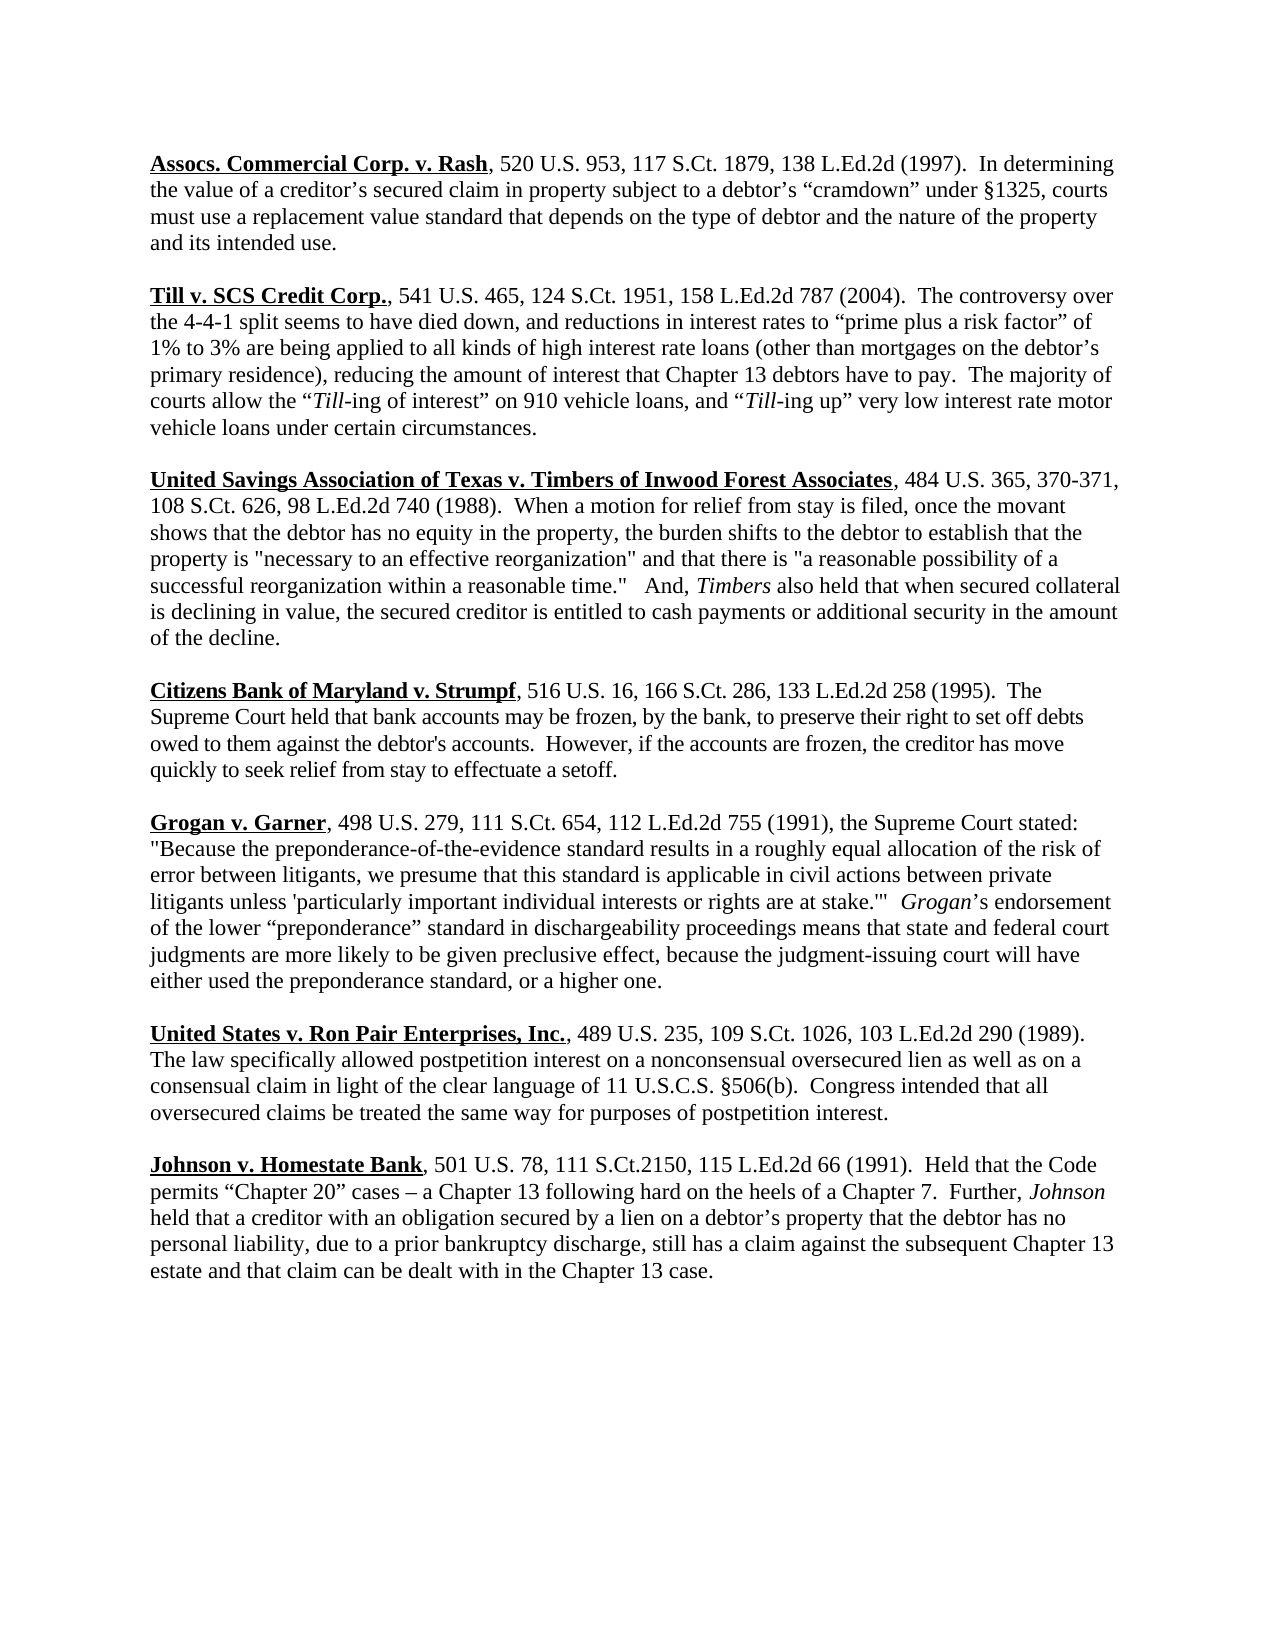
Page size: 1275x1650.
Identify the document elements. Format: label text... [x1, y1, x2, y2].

text United Savings Association of Texas v. Timbers of Inwood Forest Associates, 484 U.S. 365, 370-371, 108 S.Ct. 626, 98 L.Ed.2d 740 (1988). When a motion for relief from stay is filed, once the movant shows that the debtor has no equity in the property, the burden shifts to the debtor to establish that the property is "necessary to an effective reorganization" and that there is "a reasonable possibility of a successful reorganization within a reasonable time." And, Timbers also held that when secured collateral is declining in value, the secured creditor is entitled to cash payments or additional security in the amount of the decline. [150, 466, 1125, 651]
text Assocs. Commercial Corp. v. Rash, 520 U.S. 953, 117 S.Ct. 1879, 138 L.Ed.2d (1997). In determining the value of a creditor’s secured claim in property subject to a debtor’s “cramdown” under §1325, courts must use a replacement value standard that depends on the type of debtor and the nature of the property and its intended use. [150, 150, 1125, 255]
text United States v. Ron Pair Enterprises, Inc., 489 U.S. 235, 109 S.Ct. 1026, 103 L.Ed.2d 290 (1989). The law specifically allowed postpetition interest on a nonconsensual oversecured lien as well as on a consensual claim in light of the clear language of 11 U.S.C.S. §506(b). Congress intended that all oversecured claims be treated the same way for purposes of postpetition interest. [150, 1020, 1125, 1125]
text Citizens Bank of Maryland v. Strumpf, 516 U.S. 16, 166 S.Ct. 286, 133 L.Ed.2d 258 (1995). The Supreme Court held that bank accounts may be frozen, by the bank, to preserve their right to set off debts owed to them against the debtor's accounts. However, if the accounts are frozen, the creditor has move quickly to seek relief from stay to effectuate a setoff. [150, 677, 1125, 782]
text Till v. SCS Credit Corp., 541 U.S. 465, 124 S.Ct. 1951, 158 L.Ed.2d 787 (2004). The controversy over the 4-4-1 split seems to have died down, and reductions in interest rates to “prime plus a risk factor” of 1% to 3% are being applied to all kinds of high interest rate loans (other than mortgages on the debtor’s primary residence), reducing the amount of interest that Chapter 13 debtors have to pay. The majority of courts allow the “Till-ing of interest” on 910 vehicle loans, and “Till-ing up” very low interest rate motor vehicle loans under certain circumstances. [150, 282, 1125, 440]
text Johnson v. Homestate Bank, 501 U.S. 78, 111 S.Ct.2150, 115 L.Ed.2d 66 (1991). Held that the Code permits “Chapter 20” cases – a Chapter 13 following hard on the heels of a Chapter 7. Further, Johnson held that a creditor with an obligation secured by a lien on a debtor’s property that the debtor has no personal liability, due to a prior bankruptcy discharge, still has a claim against the subsequent Chapter 13 estate and that claim can be dealt with in the Chapter 13 case. [150, 1151, 1125, 1283]
text Grogan v. Garner, 498 U.S. 279, 111 S.Ct. 654, 112 L.Ed.2d 755 (1991), the Supreme Court stated: "Because the preponderance-of-the-evidence standard results in a roughly equal allocation of the risk of error between litigants, we presume that this standard is applicable in civil actions between private litigants unless 'particularly important individual interests or rights are at stake.'" Grogan’s endorsement of the lower “preponderance” standard in dischargeability proceedings means that state and federal court judgments are more likely to be given preclusive effect, because the judgment-issuing court will have either used the preponderance standard, or a higher one. [150, 809, 1125, 993]
